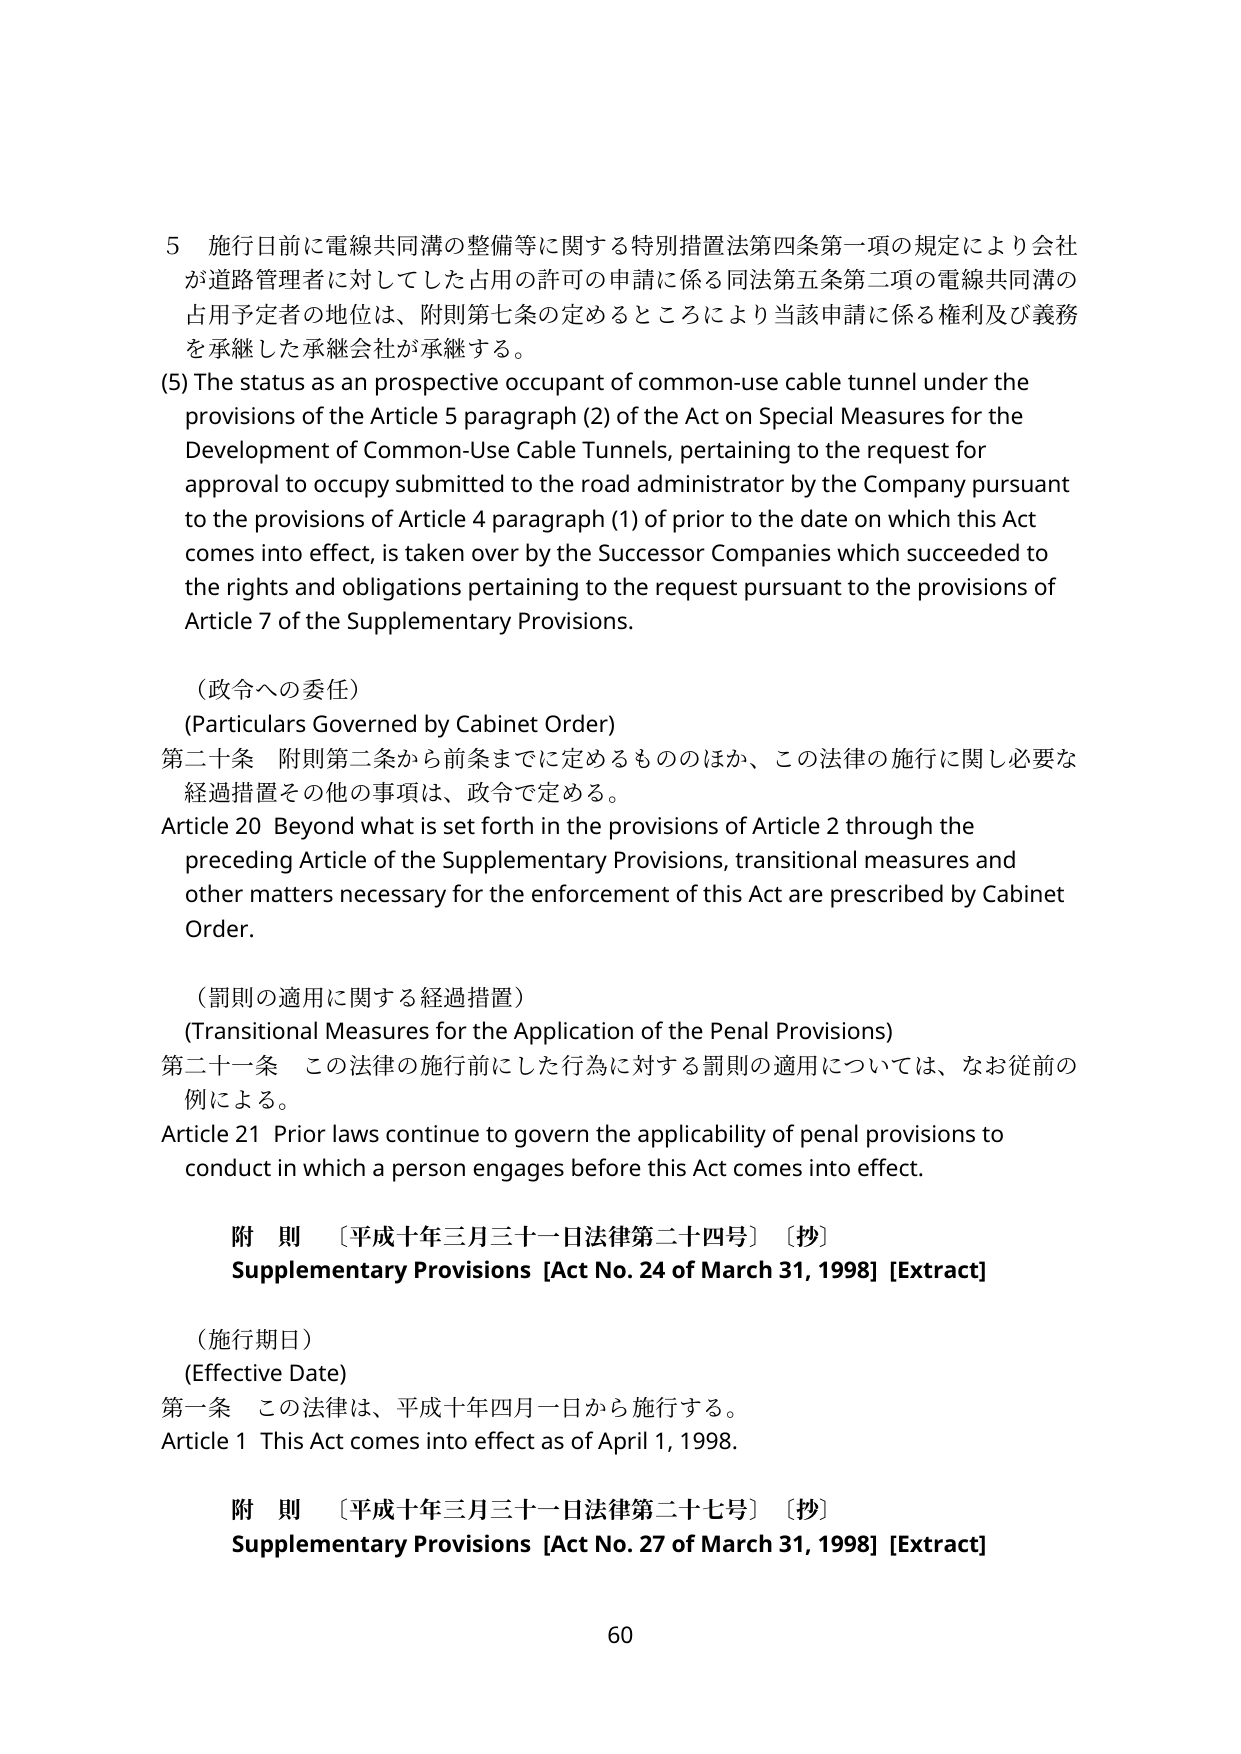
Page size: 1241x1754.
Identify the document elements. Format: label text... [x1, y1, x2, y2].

text （施行期日） [184, 1321, 1079, 1355]
text ５ 施行日前に電線共同溝の整備等に関する特別措置法第四条第一項の規定により会社が道路管理者に対してした占用の許可の申請に係る同法第五条第二項の電線共同溝の占用予定者の地位は、附則第七条の定めるところにより当該申請に係る権利及び義務を承継した承継会社が承継する。 [161, 228, 1079, 364]
text Article 20 Beyond what is set forth in the provisions of Article 2 through the preceding Article of the Supplementary Provisions, transitional measures and other matters necessary for the enforcement of this Act are prescribed by Cabinet Order. [161, 809, 1079, 945]
text (5) The status as an prospective occupant of common-use cable tunnel under the provisions of the Article 5 paragraph (2) of the Act on Special Measures for the Development of Common-Use Cable Tunnels, pertaining to the request for approval to occupy submitted to the road administrator by the Company pursuant to the provisions of Article 4 paragraph (1) of prior to the date on which this Act comes into effect, is taken over by the Successor Companies which succeeded to the rights and obligations pertaining to the request pursuant to the provisions of Article 7 of the Supplementary Provisions. [161, 364, 1079, 638]
text 附 則 〔平成十年三月三十一日法律第二十七号〕〔抄〕 [230, 1492, 1079, 1526]
text （罰則の適用に関する経過措置） [184, 979, 1079, 1014]
text 第二十一条 この法律の施行前にした行為に対する罰則の適用については、なお従前の例による。 [161, 1048, 1079, 1116]
text Supplementary Provisions [Act No. 24 of March 31, 1998] [Extract] [230, 1253, 1079, 1287]
text Article 21 Prior laws continue to govern the applicability of penal provisions to conduct in which a person engages before this Act comes into effect. [161, 1116, 1079, 1184]
text (Particulars Governed by Cabinet Order) [184, 706, 1079, 740]
text 附 則 〔平成十年三月三十一日法律第二十四号〕〔抄〕 [230, 1219, 1079, 1253]
text （政令への委任） [184, 672, 1079, 706]
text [161, 1424, 1079, 1458]
text (Effective Date) [184, 1355, 1079, 1389]
text 第一条 この法律は、平成十年四月一日から施行する。 [161, 1389, 1079, 1424]
text (Transitional Measures for the Application of the Penal Provisions) [184, 1014, 1079, 1048]
text Supplementary Provisions [Act No. 27 of March 31, 1998] [Extract] [230, 1526, 1079, 1560]
text 第二十条 附則第二条から前条までに定めるもののほか、この法律の施行に関し必要な経過措置その他の事項は、政令で定める。 [161, 740, 1079, 809]
